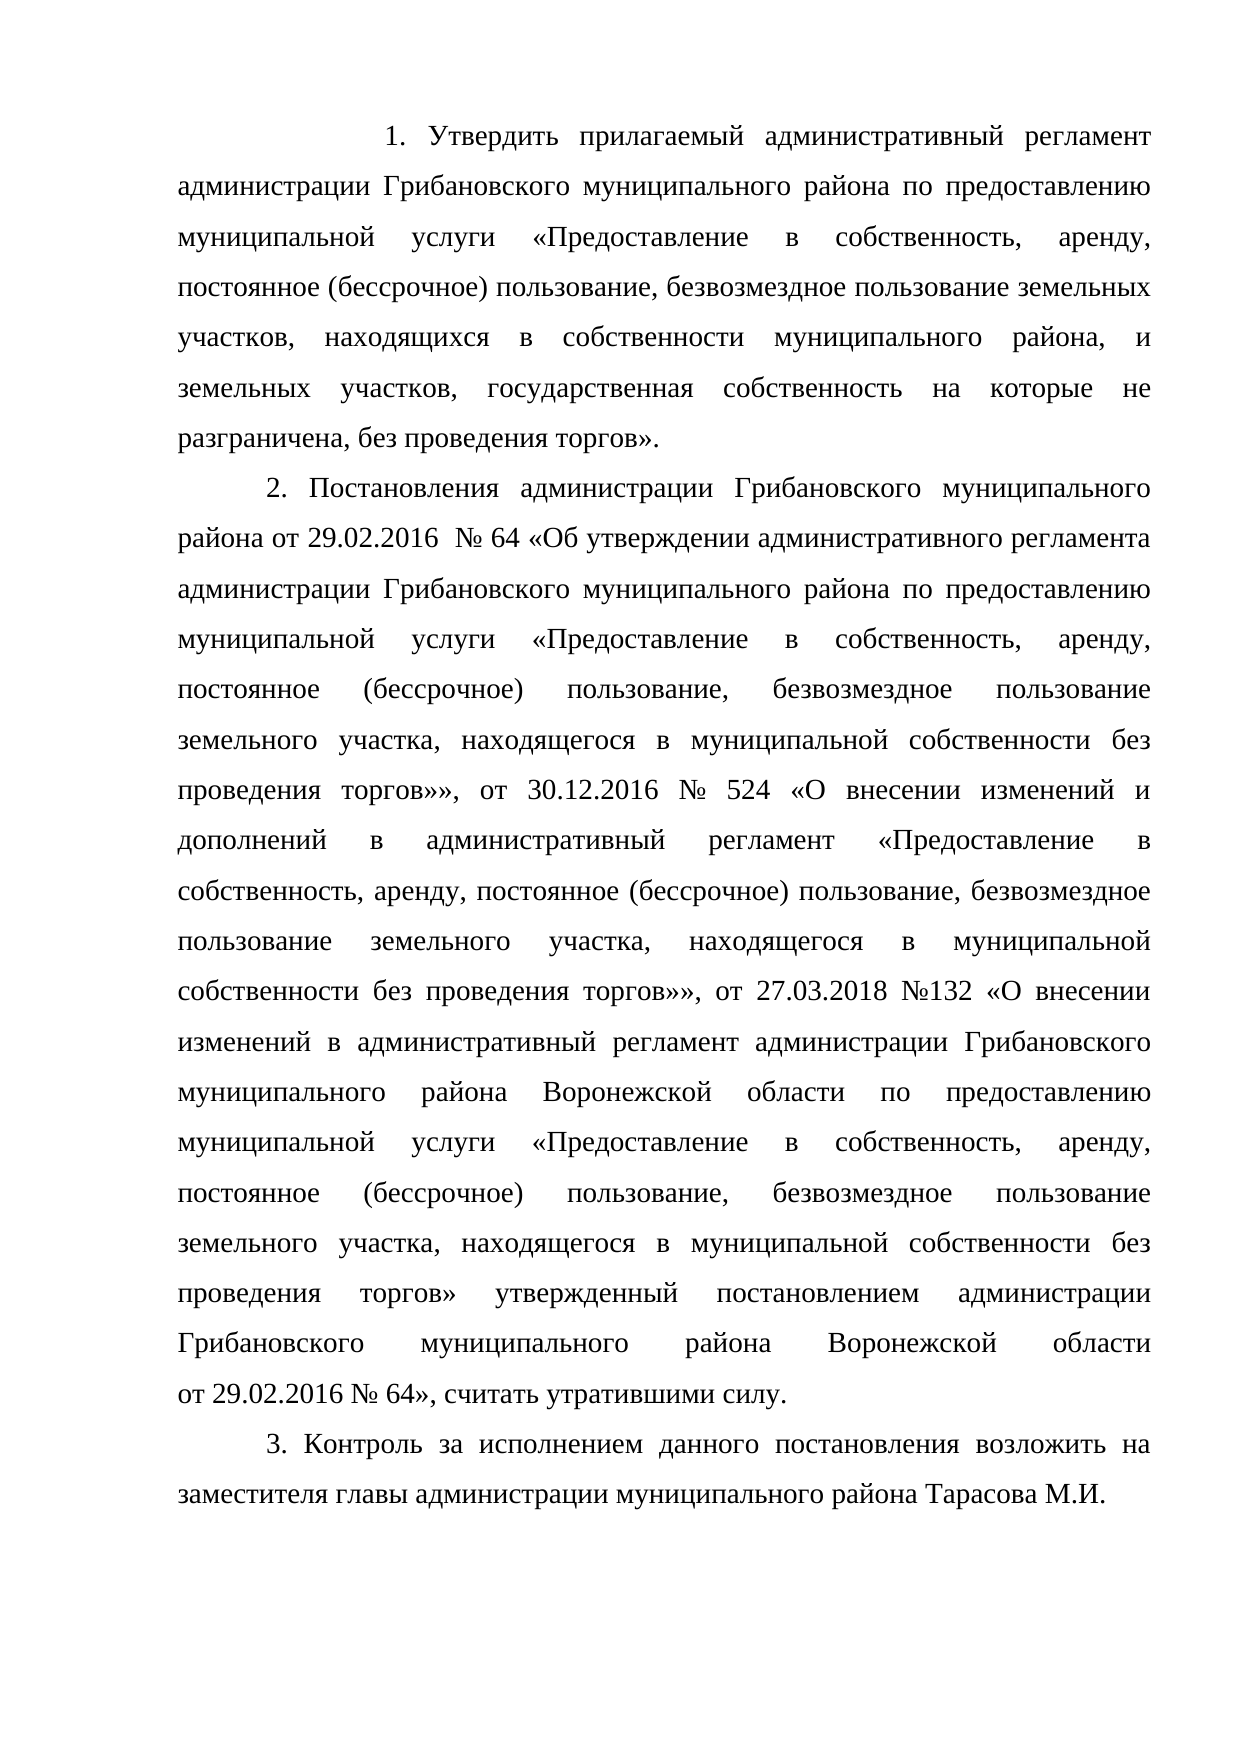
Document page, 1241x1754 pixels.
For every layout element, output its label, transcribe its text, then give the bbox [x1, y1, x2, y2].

text 3. Контроль за исполнением данного постановления возложить на заместителя главы администрации муниципального района Тарасова М.И. [177, 1426, 1152, 1510]
subtitle 1. Утвердить прилагаемый административный регламент администрации Грибановского муниципального района по предоставлению муниципальной услуги «Предоставление в собственность, аренду, постоянное (бессрочное) пользование, безвозмездное пользование земельных участков, находящихся в собственности муниципального района, и земельных участков, государственная собственность на которые не разграничена, без проведения торгов». [177, 118, 1152, 453]
subtitle 2. Постановления администрации Грибановского муниципального района от 29.02.2016 № 64 «Об утверждении административного регламента администрации Грибановского муниципального района по предоставлению муниципальной услуги «Предоставление в собственность, аренду, постоянное (бессрочное) пользование, безвозмездное пользование земельного участка, находящегося в муниципальной собственности без проведения торгов»», от 30.12.2016 № 524 «О внесении изменений и дополнений в административный регламент «Предоставление в собственность, аренду, постоянное (бессрочное) пользование, безвозмездное пользование земельного участка, находящегося в муниципальной собственности без проведения торгов»», от 27.03.2018 №132 «О внесении изменений в административный регламент администрации Грибановского муниципального района Воронежской области по предоставлению муниципальной услуги «Предоставление в собственность, аренду, постоянное (бессрочное) пользование, безвозмездное пользование земельного участка, находящегося в муниципальной собственности без проведения торгов» утвержденный постановлением администрации Грибановского муниципального района Воронежской области от 29.02.2016 № 64», считать утратившими силу. [177, 470, 1152, 1409]
